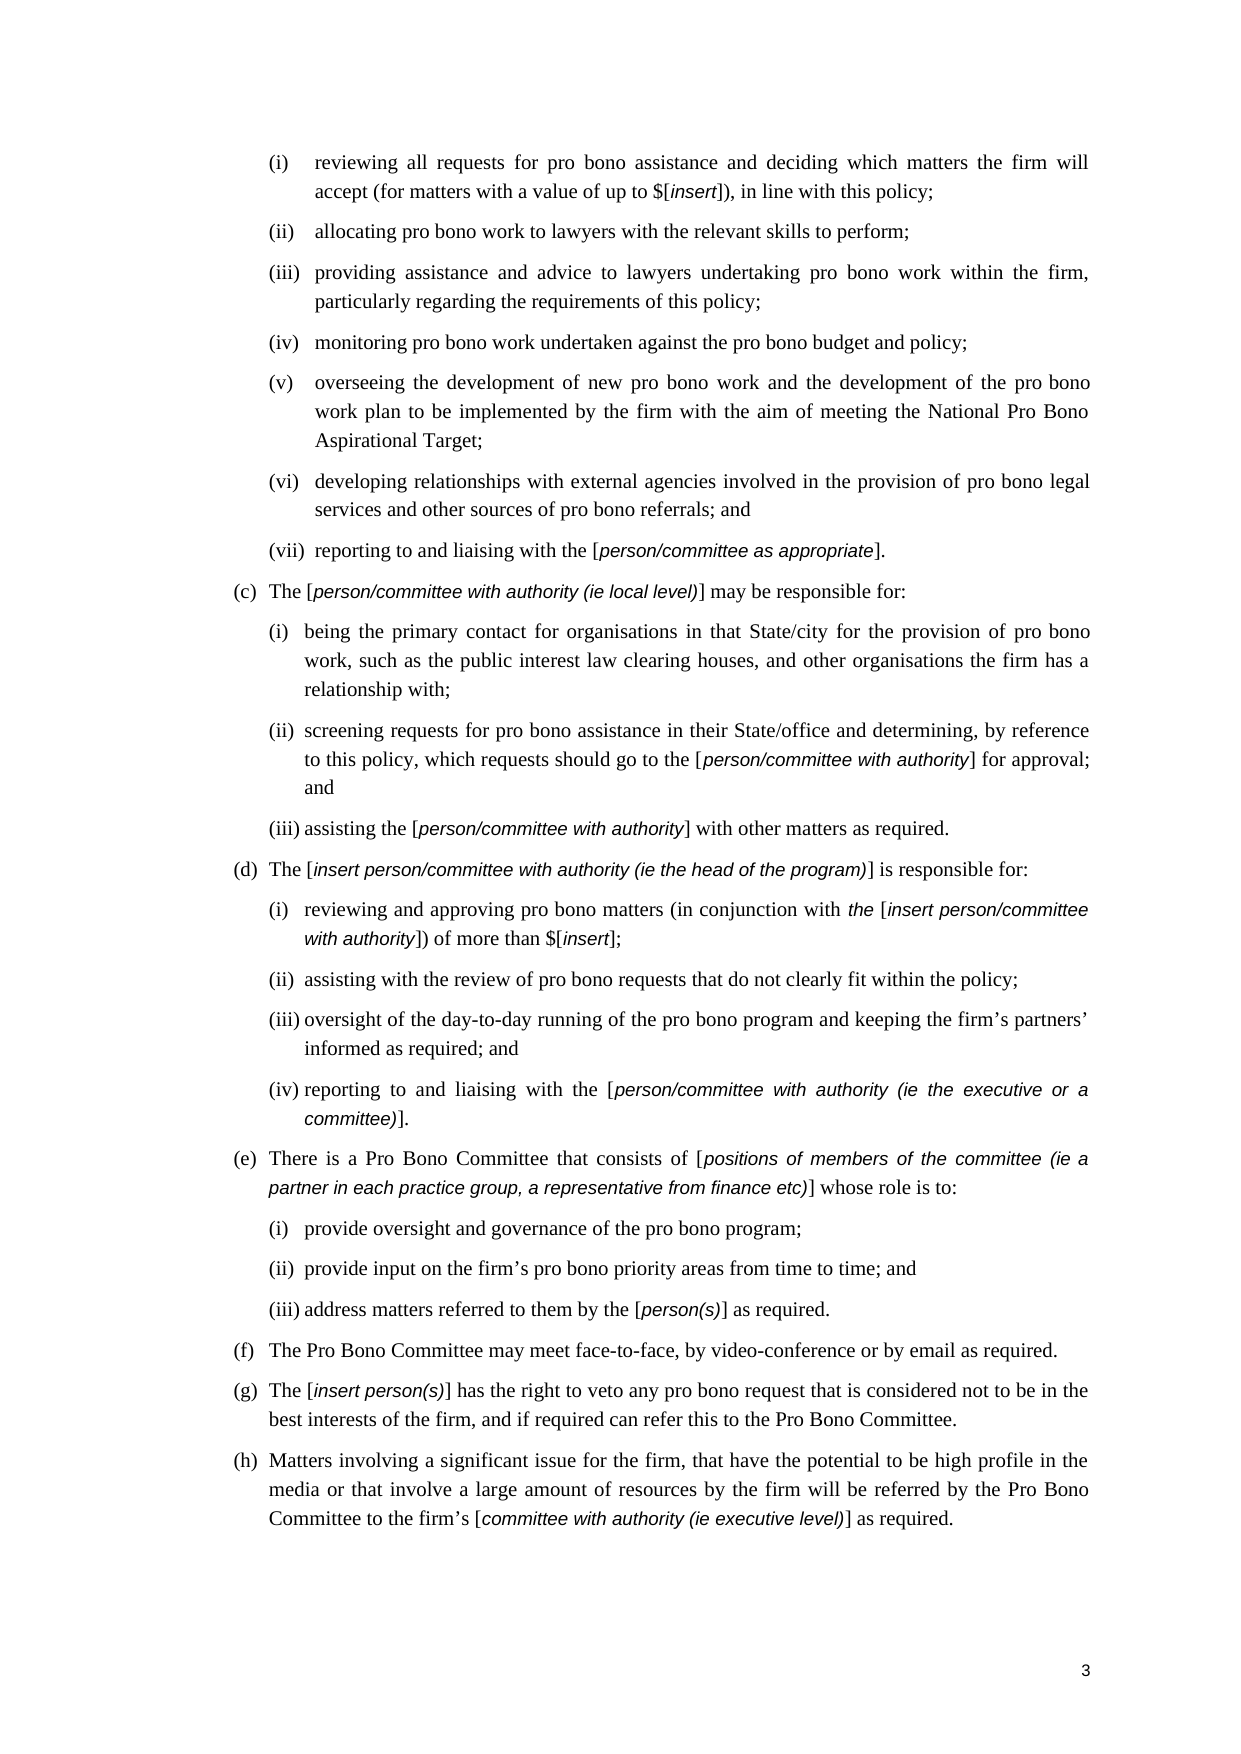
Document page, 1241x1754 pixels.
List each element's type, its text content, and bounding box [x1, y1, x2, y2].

list (ii) screening requests for pro bono assistance in their State/office and determining, by reference to this policy, which requests should go to the [person/committee with authority] for approval; and [269, 718, 1090, 799]
list (iii) oversight of the day-to-day running of the pro bono program and keeping the firm’s partners’ informed as required; and [269, 1007, 1090, 1060]
list (vii) reporting to and liaising with the [person/committee as appropriate]. [269, 538, 1090, 562]
list (i) provide oversight and governance of the pro bono program; [269, 1216, 1090, 1240]
list (h) Matters involving a significant issue for the firm, that have the potential to be high profile in the media or that involve a large amount of resources by the firm will be referred by the Pro Bono Committee to the firm’s [committee with authority (ie executive level)] as required. [233, 1448, 1090, 1529]
list (d) The [insert person/committee with authority (ie the head of the program)] is responsible for: [233, 857, 1090, 881]
list (c) The [person/committee with authority (ie local level)] may be responsible for: [233, 579, 1090, 603]
list (iii) address matters referred to them by the [person(s)] as required. [269, 1297, 1090, 1321]
list (iv) monitoring pro bono work undertaken against the pro bono budget and policy; [269, 329, 1090, 354]
list (g) The [insert person(s)] has the right to veto any pro bono request that is considered not to be in the best interests of the firm, and if required can refer this to the Pro Bono Committee. [233, 1378, 1090, 1431]
list (ii) provide input on the firm’s pro bono priority areas from time to time; and [269, 1256, 1090, 1280]
list (e) There is a Pro Bono Committee that consists of [positions of members of the committee (ie a partner in each practice group, a representative from finance etc)] whose role is to: [233, 1146, 1090, 1199]
list (i) being the primary contact for organisations in that State/city for the provision of pro bono work, such as the public interest law clearing houses, and other organisations the firm has a relationship with; [269, 619, 1090, 701]
list (iv) reporting to and liaising with the [person/committee with authority (ie the executive or a committee)]. [269, 1077, 1090, 1130]
list (v) overseeing the development of new pro bono work and the development of the pro bono work plan to be implemented by the firm with the aim of meeting the National Pro Bono Aspirational Target; [269, 370, 1090, 452]
list (ii) allocating pro bono work to lawyers with the relevant skills to perform; [269, 219, 1090, 243]
list (iii) providing assistance and advice to lawyers undertaking pro bono work within the firm, particularly regarding the requirements of this policy; [269, 260, 1090, 313]
list (f) The Pro Bono Committee may meet face-to-face, by video-conference or by email as required. [233, 1338, 1090, 1362]
list (ii) assisting with the review of pro bono requests that do not clearly fit within the policy; [269, 967, 1090, 991]
list (vi) developing relationships with external agencies involved in the provision of pro bono legal services and other sources of pro bono referrals; and [269, 468, 1090, 521]
list (i) reviewing all requests for pro bono assistance and deciding which matters the firm will accept (for matters with a value of up to $[insert]), in line with this policy; [269, 150, 1090, 203]
list (iii) assisting the [person/committee with authority] with other matters as required. [269, 816, 1090, 840]
list (i) reviewing and approving pro bono matters (in conjunction with the [insert person/committee with authority]) of more than $[insert]; [269, 897, 1090, 950]
